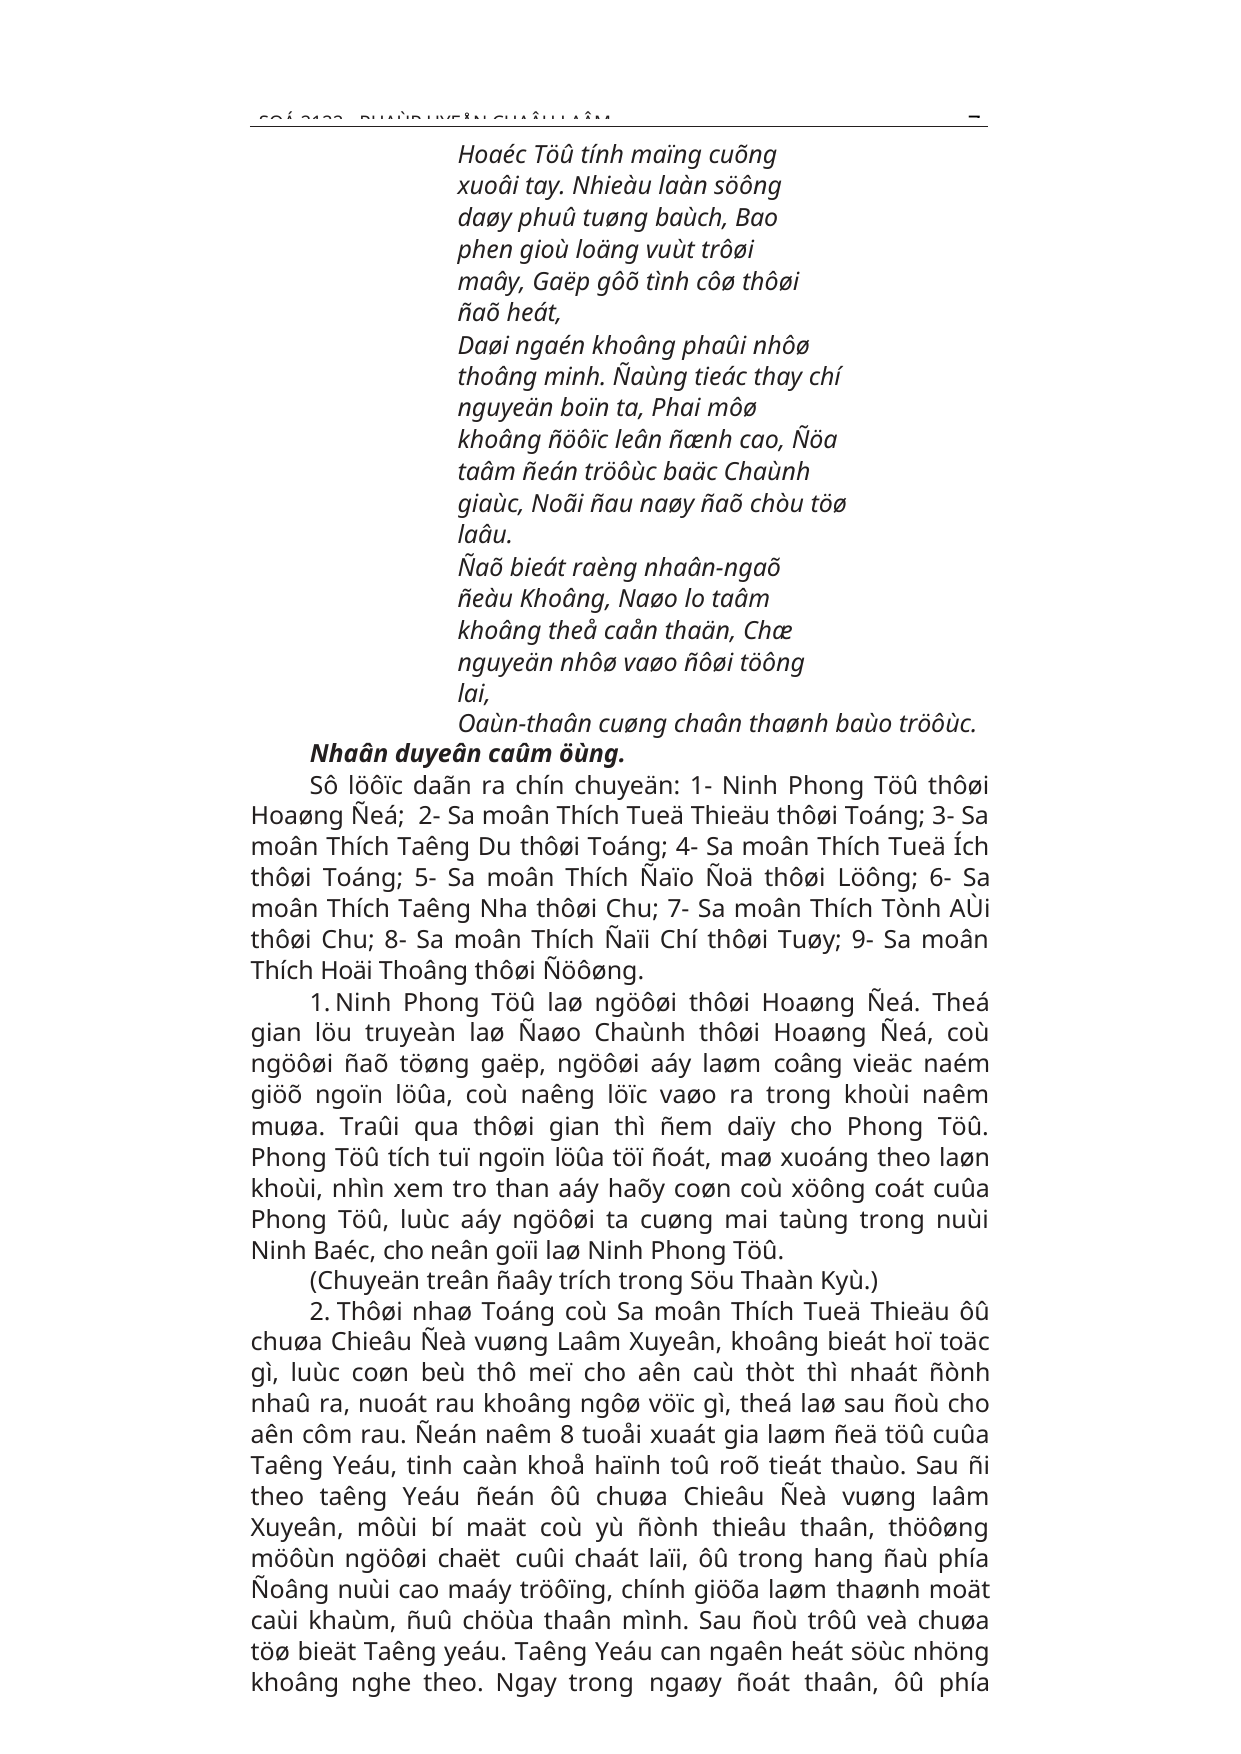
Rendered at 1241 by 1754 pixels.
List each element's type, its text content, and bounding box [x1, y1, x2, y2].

text Oaùn-thaân cuøng chaân thaønh baùo tröôùc. [457, 710, 1065, 738]
text Ñaõ bieát raèng nhaân-ngaõ ñeàu Khoâng, Naøo lo taâm khoâng theå caån thaän, Chæ nguyeän nhôø vaøo ñôøi töông lai, [457, 551, 818, 710]
list Ninh Phong Töû laø ngöôøi thôøi Hoaøng Ñeá. Theá gian löu truyeàn laø Ñaøo Chaùnh thôøi Hoaøng Ñeá, coù ngöôøi ñaõ töøng gaëp, ngöôøi aáy laøm coâng vieäc naém giöõ ngoïn löûa, coù naêng löïc vaøo ra trong khoùi naêm muøa. Traûi qua thôøi gian thì ñem daïy cho Phong Töû. Phong Töû tích tuï ngoïn löûa töï ñoát, maø xuoáng theo laøn khoùi, nhìn xem tro than aáy haõy coøn coù xöông coát cuûa Phong Töû, luùc aáy ngöôøi ta cuøng mai taùng trong nuùi Ninh Baéc, cho neân goïi laø Ninh Phong Töû. [250, 987, 990, 1266]
text Hoaéc Töû tính maïng cuõng xuoâi tay. Nhieàu laàn söông daøy phuû tuøng baùch, Bao phen gioù loäng vuùt trôøi maây, Gaëp gôõ tình côø thôøi ñaõ heát, [457, 138, 828, 329]
text Sô löôïc daãn ra chín chuyeän: 1- Ninh Phong Töû thôøi Hoaøng Ñeá; 2- Sa moân Thích Tueä Thieäu thôøi Toáng; 3- Sa moân Thích Taêng Du thôøi Toáng; 4- Sa moân Thích Tueä Ích thôøi Toáng; 5- Sa moân Thích Ñaïo Ñoä thôøi Löông; 6- Sa moân Thích Taêng Nha thôøi Chu; 7- Sa moân Thích Tònh AÙi thôøi Chu; 8- Sa moân Thích Ñaïi Chí thôøi Tuøy; 9- Sa moân Thích Hoäi Thoâng thôøi Ñöôøng. [250, 770, 990, 987]
text Daøi ngaén khoâng phaûi nhôø thoâng minh. Ñaùng tieác thay chí nguyeän boïn ta, Phai môø khoâng ñöôïc leân ñænh cao, Ñöa taâm ñeán tröôùc baäc Chaùnh giaùc, Noãi ñau naøy ñaõ chòu töø laâu. [457, 329, 847, 551]
text (Chuyeän treân ñaây trích trong Söu Thaàn Kyù.) [309, 1266, 1065, 1295]
text Nhaân duyeân caûm öùng. [309, 738, 1065, 768]
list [250, 1296, 990, 1699]
